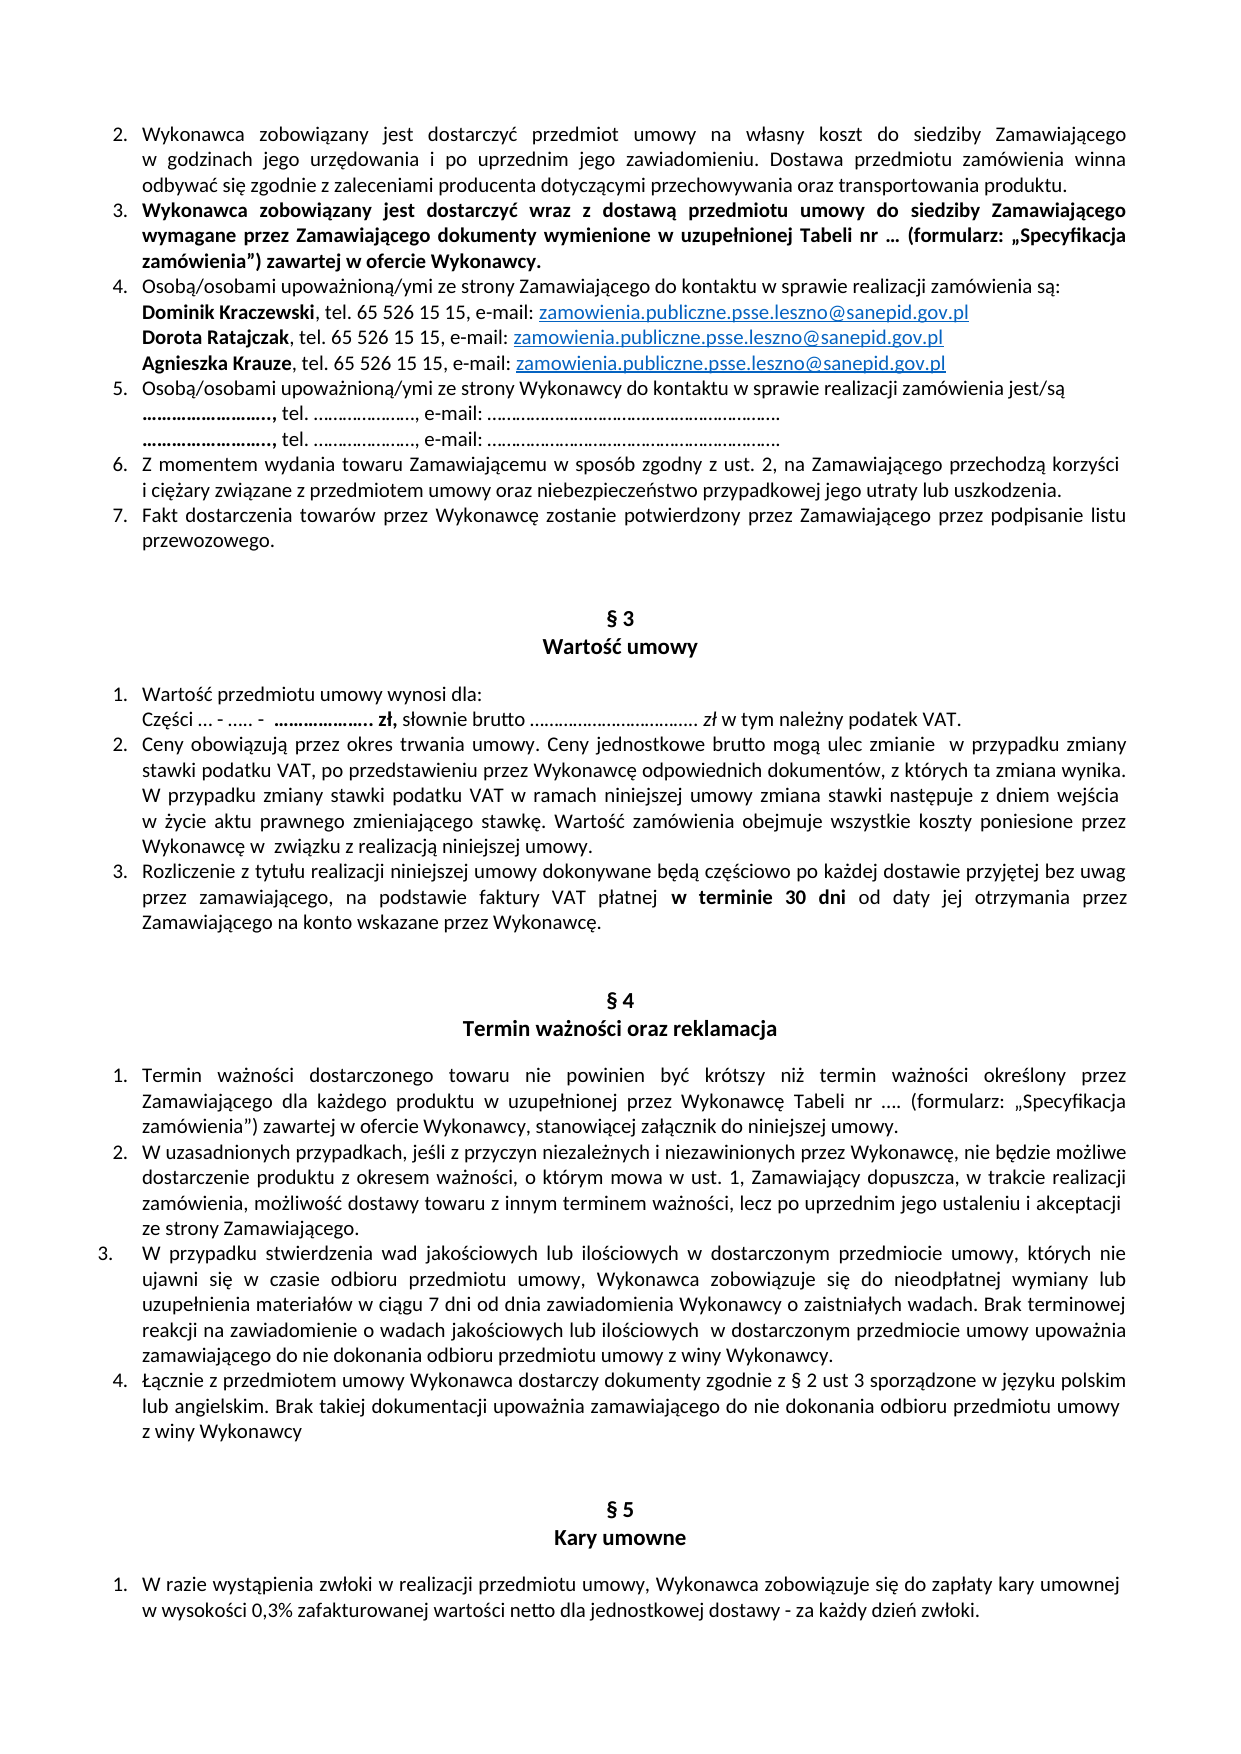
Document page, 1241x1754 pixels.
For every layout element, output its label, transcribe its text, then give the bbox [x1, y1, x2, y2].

text Dorota Ratajczak, tel. 65 526 15 15, e-mail: zamowienia.publiczne.psse.leszno@sanepid.gov.pl [142, 324, 1128, 350]
text § 3 Wartość umowy [112, 604, 1128, 660]
text …………………….., tel. …………………, e-mail: ……………………………………………………. [142, 401, 1128, 426]
list Z momentem wydania towaru Zamawiającemu w sposób zgodny z ust. 2, na Zamawiającego przechodzą korzyści i ciężary związane z przedmiotem umowy oraz niebezpieczeństwo przypadkowej jego utraty lub uszkodzenia. [112, 451, 1128, 502]
text Agnieszka Krauze, tel. 65 526 15 15, e-mail: zamowienia.publiczne.psse.leszno@sanepid.gov.pl [142, 350, 1128, 375]
list Osobą/osobami upoważnioną/ymi ze strony Wykonawcy do kontaktu w sprawie realizacji zamówienia jest/są [112, 375, 1128, 401]
list Termin ważności dostarczonego towaru nie powinien być krótszy niż termin ważności określony przez Zamawiającego dla każdego produktu w uzupełnionej przez Wykonawcę Tabeli nr …. (formularz: „Specyfikacja zamówienia”) zawartej w ofercie Wykonawcy, stanowiącej załącznik do niniejszej umowy. [112, 1063, 1128, 1139]
list W razie wystąpienia zwłoki w realizacji przedmiotu umowy, Wykonawca zobowiązuje się do zapłaty kary umownej w wysokości 0,3% zafakturowanej wartości netto dla jednostkowej dostawy - za każdy dzień zwłoki. [112, 1572, 1128, 1622]
list W przypadku stwierdzenia wad jakościowych lub ilościowych w dostarczonym przedmiocie umowy, których nie ujawni się w czasie odbioru przedmiotu umowy, Wykonawca zobowiązuje się do nieodpłatnej wymiany lub uzupełnienia materiałów w ciągu 7 dni od dnia zawiadomienia Wykonawcy o zaistniałych wadach. Brak terminowej reakcji na zawiadomienie o wadach jakościowych lub ilościowych w dostarczonym przedmiocie umowy upoważnia zamawiającego do nie dokonania odbioru przedmiotu umowy z winy Wykonawcy. [97, 1241, 1128, 1368]
text § 4 Termin ważności oraz reklamacja [112, 986, 1128, 1042]
list Łącznie z przedmiotem umowy Wykonawca dostarczy dokumenty zgodnie z § 2 ust 3 sporządzone w języku polskim lub angielskim. Brak takiej dokumentacji upoważnia zamawiającego do nie dokonania odbioru przedmiotu umowy z winy Wykonawcy [112, 1368, 1128, 1444]
list Wykonawca zobowiązany jest dostarczyć przedmiot umowy na własny koszt do siedziby Zamawiającego w godzinach jego urzędowania i po uprzednim jego zawiadomieniu. Dostawa przedmiotu zamówienia winna odbywać się zgodnie z zaleceniami producenta dotyczącymi przechowywania oraz transportowania produktu. [112, 121, 1128, 197]
text Dominik Kraczewski, tel. 65 526 15 15, e-mail: zamowienia.publiczne.psse.leszno@sanepid.gov.pl [142, 299, 1128, 324]
list Wartość przedmiotu umowy wynosi dla: [112, 681, 1128, 706]
list Osobą/osobami upoważnioną/ymi ze strony Zamawiającego do kontaktu w sprawie realizacji zamówienia są: [112, 273, 1128, 299]
text …………………….., tel. …………………, e-mail: ……………………………………………………. [142, 426, 1128, 451]
text Części … - ….. - ……………….. zł, słownie brutto …………………………….. zł w tym należny podatek VAT. [142, 706, 1128, 732]
list Fakt dostarczenia towarów przez Wykonawcę zostanie potwierdzony przez Zamawiającego przez podpisanie listu przewozowego. [112, 502, 1128, 553]
list Ceny obowiązują przez okres trwania umowy. Ceny jednostkowe brutto mogą ulec zmianie w przypadku zmiany stawki podatku VAT, po przedstawieniu przez Wykonawcę odpowiednich dokumentów, z których ta zmiana wynika. W przypadku zmiany stawki podatku VAT w ramach niniejszej umowy zmiana stawki następuje z dniem wejścia w życie aktu prawnego zmieniającego stawkę. Wartość zamówienia obejmuje wszystkie koszty poniesione przez Wykonawcę w związku z realizacją niniejszej umowy. [112, 732, 1128, 859]
list Wykonawca zobowiązany jest dostarczyć wraz z dostawą przedmiotu umowy do siedziby Zamawiającego wymagane przez Zamawiającego dokumenty wymienione w uzupełnionej Tabeli nr … (formularz: „Specyfikacja zamówienia”) zawartej w ofercie Wykonawcy. [112, 197, 1128, 273]
list W uzasadnionych przypadkach, jeśli z przyczyn niezależnych i niezawinionych przez Wykonawcę, nie będzie możliwe dostarczenie produktu z okresem ważności, o którym mowa w ust. 1, Zamawiający dopuszcza, w trakcie realizacji zamówienia, możliwość dostawy towaru z innym terminem ważności, lecz po uprzednim jego ustaleniu i akceptacji ze strony Zamawiającego. [112, 1139, 1128, 1241]
list Rozliczenie z tytułu realizacji niniejszej umowy dokonywane będą częściowo po każdej dostawie przyjętej bez uwag przez zamawiającego, na podstawie faktury VAT płatnej w terminie 30 dni od daty jej otrzymania przez Zamawiającego na konto wskazane przez Wykonawcę. [112, 859, 1128, 935]
text § 5 Kary umowne [112, 1495, 1128, 1551]
